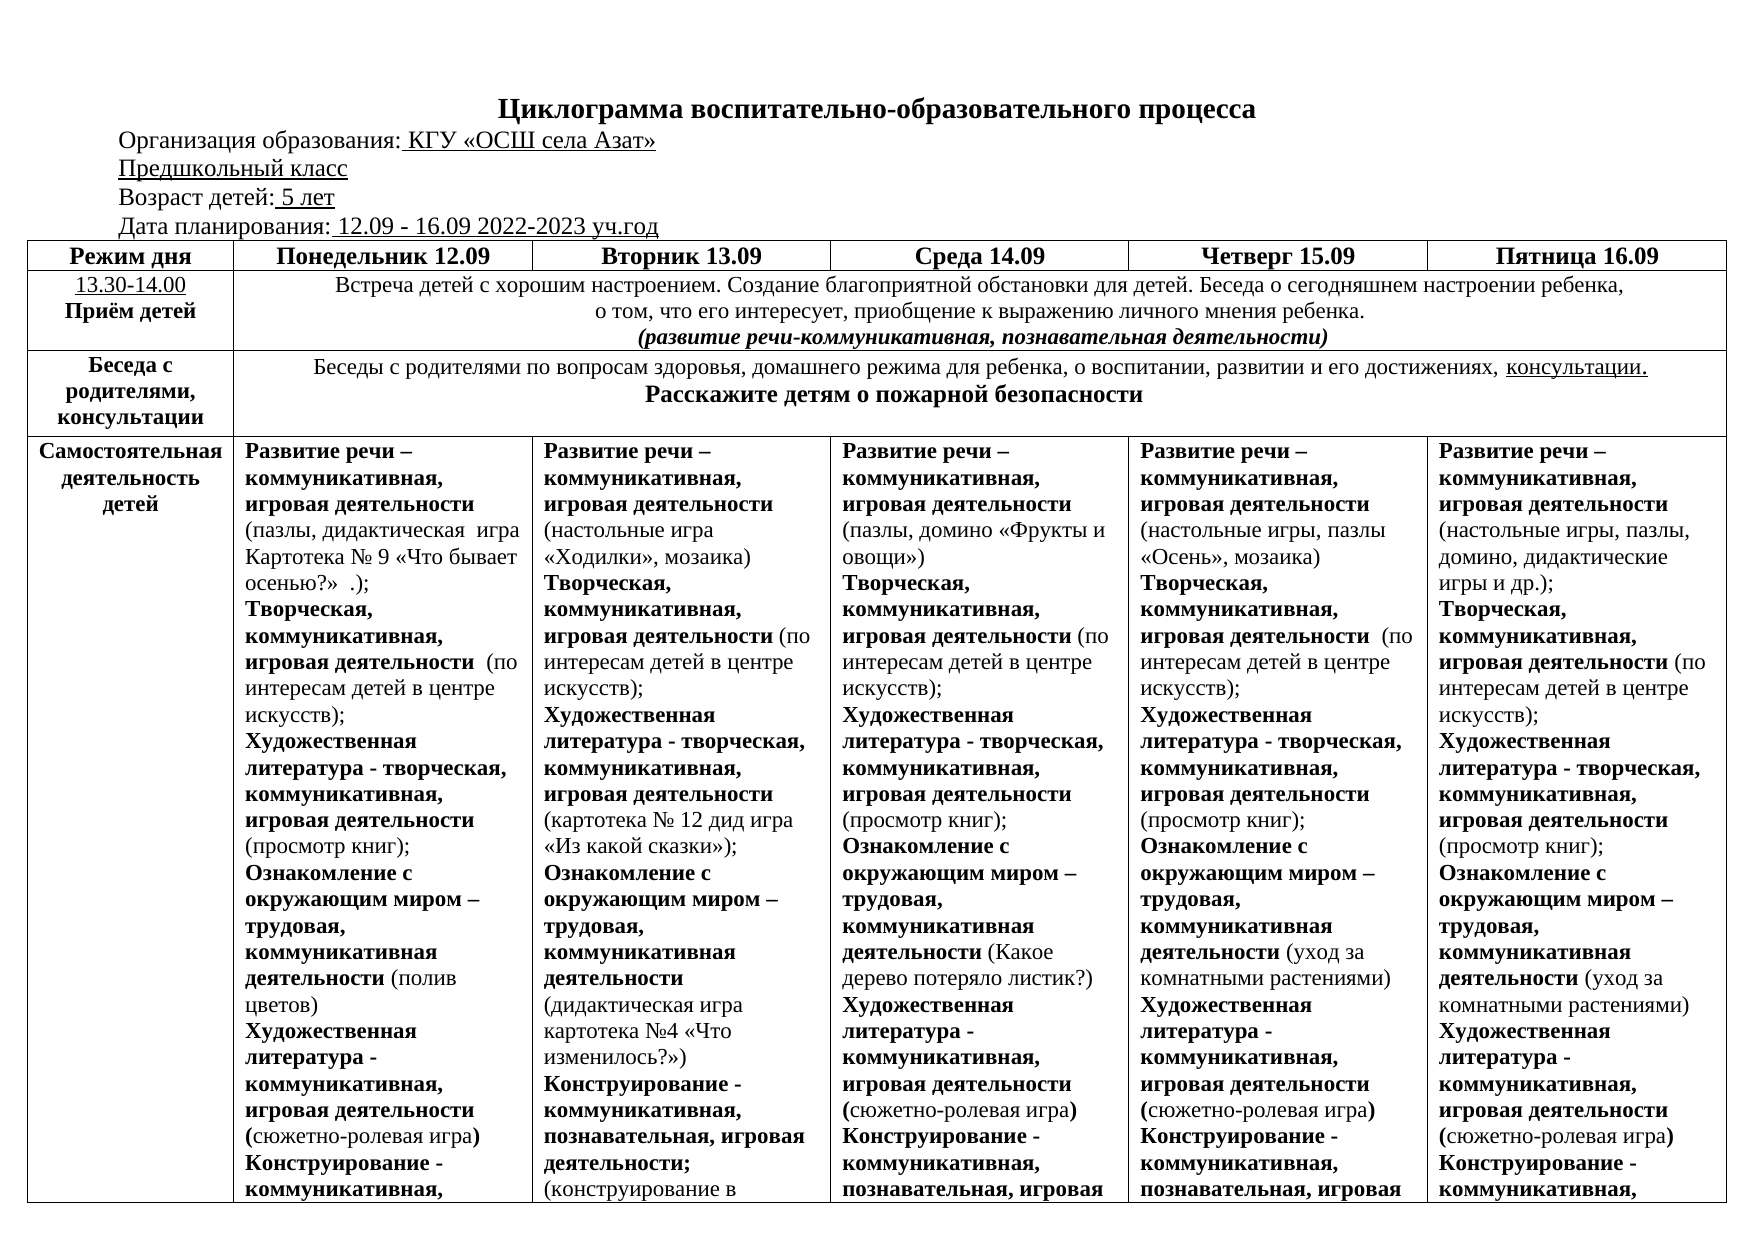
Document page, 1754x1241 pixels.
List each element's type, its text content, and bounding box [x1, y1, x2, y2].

text Возраст детей: 5 лет [118, 182, 1636, 211]
table_header Режим дня [28, 241, 233, 269]
table_header Среда 14.09 [831, 241, 1128, 269]
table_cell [28, 437, 233, 1202]
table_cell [1428, 437, 1726, 1202]
table_header Вторник 13.09 [533, 241, 830, 269]
text Дата планирования: 12.09 - 16.09 2022-2023 уч.год [118, 211, 1636, 240]
table_cell Беседа с родителями, консультации [28, 351, 233, 436]
text Циклограмма воспитательно-образовательного процесса [118, 91, 1636, 125]
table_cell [831, 437, 1128, 1202]
table_header Четверг 15.09 [1129, 241, 1427, 269]
text Организация образования: КГУ «ОСШ села Азат» [118, 125, 1636, 153]
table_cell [1129, 437, 1427, 1202]
text Предшкольный класс [118, 153, 1636, 182]
table_header Понедельник 12.09 [234, 241, 532, 269]
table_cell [533, 437, 830, 1202]
table_header Пятница 16.09 [1428, 241, 1726, 269]
table_cell Встреча детей с хорошим настроением. Создание благоприятной обстановки для детей. Беседа о сегодняшнем настроении ребенка, о том, что его интересует, приобщение к выражению личного мнения ребенка. (развитие речи-коммуникативная, познавательная деятельности) [234, 271, 1726, 350]
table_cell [234, 437, 532, 1202]
table_cell 13.30-14.00 Приём детей [28, 271, 233, 350]
table_cell Беседы с родителями по вопросам здоровья, домашнего режима для ребенка, о воспитании, развитии и его достижениях, консультации. Расскажите детям о пожарной безопасности [234, 351, 1726, 436]
